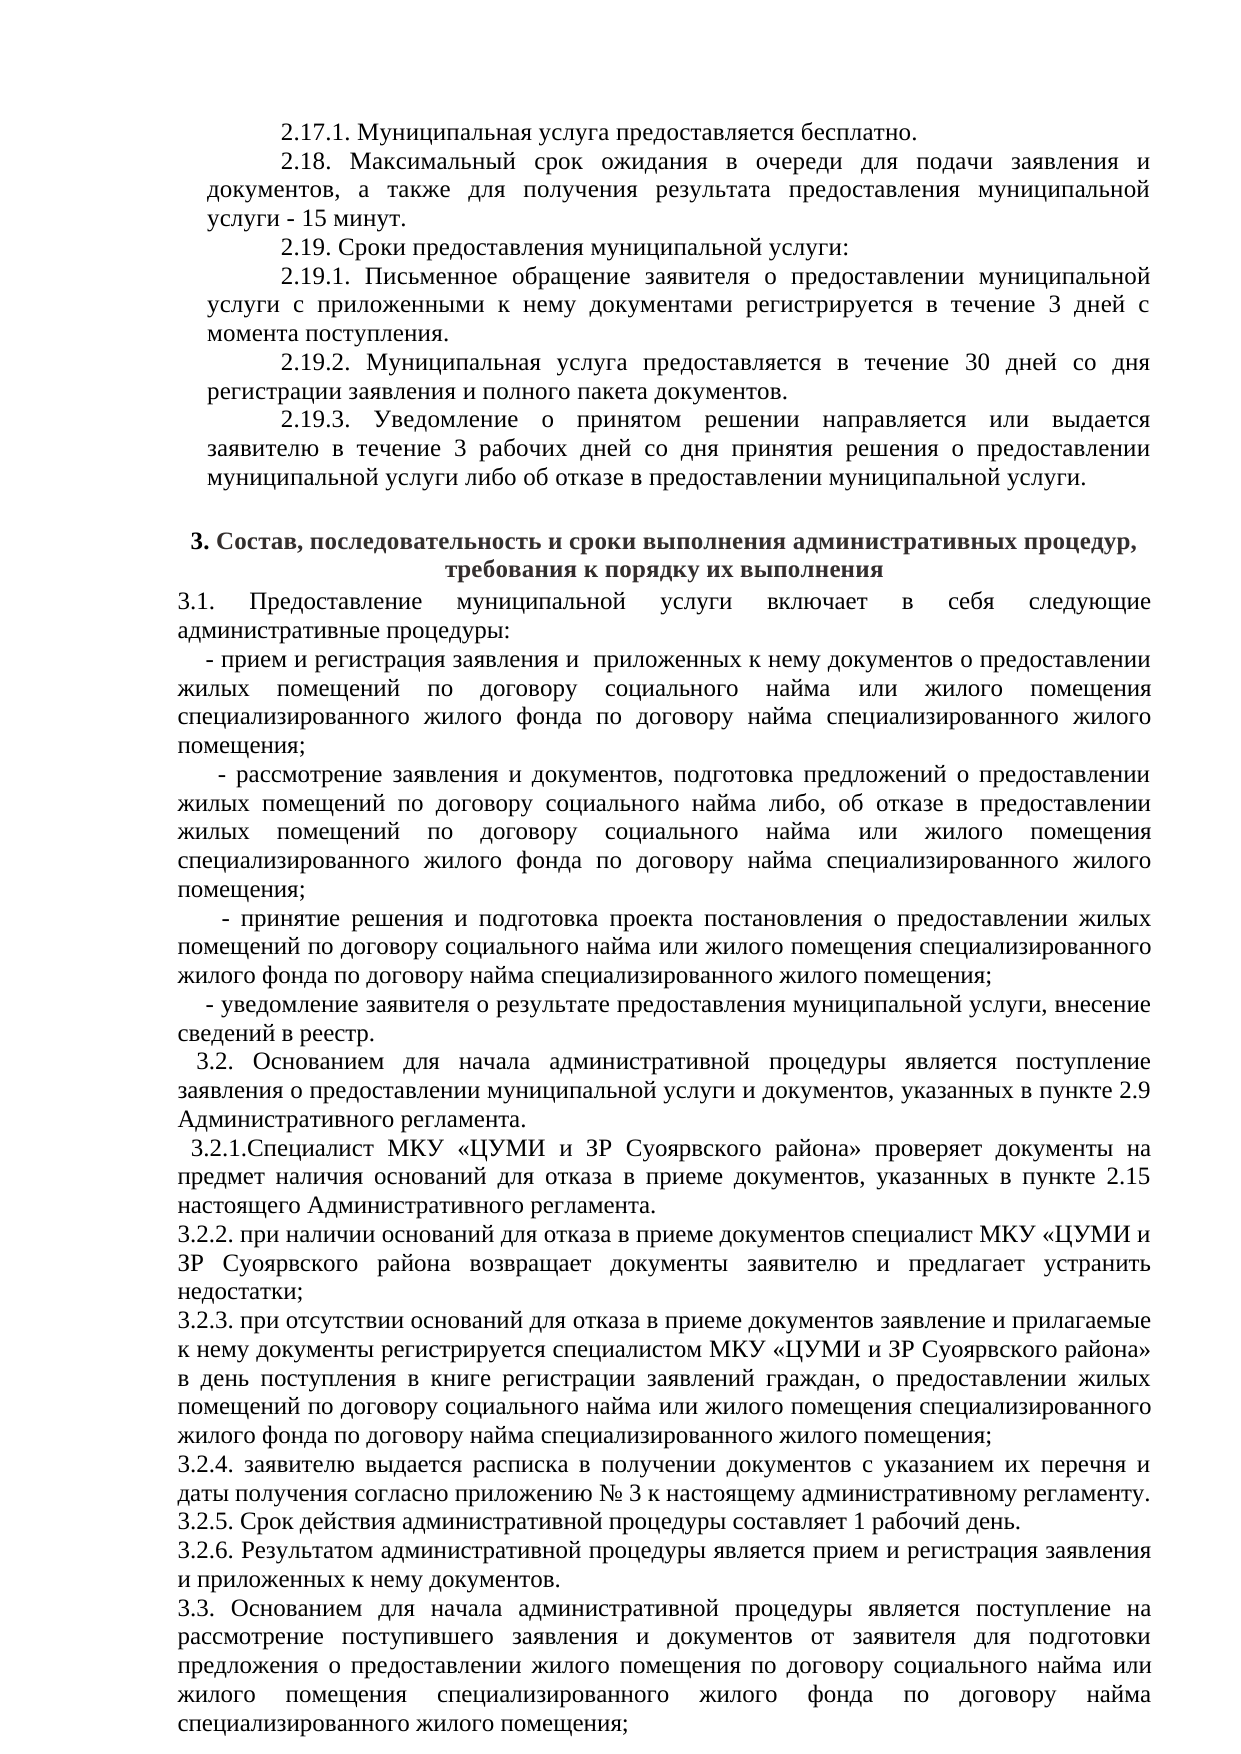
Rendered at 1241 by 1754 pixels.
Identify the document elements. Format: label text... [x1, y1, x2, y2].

text 3.2. Основанием для начала административной процедуры является поступление заявления о предоставлении муниципальной услуги и документов, указанных в пункте 2.9 Административного регламента. [177, 1046, 1152, 1133]
text - принятие решения и подготовка проекта постановления о предоставлении жилых помещений по договору социального найма или жилого помещения специализированного жилого фонда по договору найма специализированного жилого помещения; [177, 903, 1152, 989]
text - рассмотрение заявления и документов, подготовка предложений о предоставлении жилых помещений по договору социального найма либо, об отказе в предоставлении жилых помещений по договору социального найма или жилого помещения специализированного жилого фонда по договору найма специализированного жилого помещения; [177, 759, 1152, 903]
text 3.2.1.Специалист МКУ «ЦУМИ и ЗР Суоярвского района» проверяет документы на предмет наличия оснований для отказа в приеме документов, указанных в пункте 2.15 настоящего Административного регламента. [177, 1133, 1152, 1219]
text 3.3. Основанием для начала административной процедуры является поступление на рассмотрение поступившего заявления и документов от заявителя для подготовки предложения о предоставлении жилого помещения по договору социального найма или жилого помещения специализированного жилого фонда по договору найма специализированного жилого помещения; [177, 1593, 1152, 1736]
text 2.19. Сроки предоставления муниципальной услуги: [207, 232, 1152, 261]
text - уведомление заявителя о результате предоставления муниципальной услуги, внесение сведений в реестр. [177, 989, 1152, 1046]
text 2.17.1. Муниципальная услуга предоставляется бесплатно. [207, 117, 1152, 146]
text 2.18. Максимальный срок ожидания в очереди для подачи заявления и документов, а также для получения результата предоставления муниципальной услуги - 15 минут. [207, 146, 1152, 232]
text 2.19.2. Муниципальная услуга предоставляется в течение 30 дней со дня регистрации заявления и полного пакета документов. [207, 347, 1152, 404]
text 3. Состав, последовательность и сроки выполнения административных процедур, требования к порядку их выполнения [177, 526, 1152, 583]
text 3.2.6. Результатом административной процедуры является прием и регистрация заявления и приложенных к нему документов. [177, 1535, 1152, 1593]
text 3.2.5. Срок действия административной процедуры составляет 1 рабочий день. [177, 1506, 1152, 1535]
text 2.19.3. Уведомление о принятом решении направляется или выдается заявителю в течение 3 рабочих дней со дня принятия решения о предоставлении муниципальной услуги либо об отказе в предоставлении муниципальной услуги. [207, 404, 1152, 491]
text 3.1. Предоставление муниципальной услуги включает в себя следующие административные процедуры: [177, 586, 1152, 644]
text 3.2.3. при отсутствии оснований для отказа в приеме документов заявление и прилагаемые к нему документы регистрируется специалистом МКУ «ЦУМИ и ЗР Суоярвского района» в день поступления в книге регистрации заявлений граждан, о предоставлении жилых помещений по договору социального найма или жилого помещения специализированного жилого фонда по договору найма специализированного жилого помещения; [177, 1305, 1152, 1449]
text 3.2.4. заявителю выдается расписка в получении документов с указанием их перечня и даты получения согласно приложению № 3 к настоящему административному регламенту. [177, 1449, 1152, 1506]
text 2.19.1. Письменное обращение заявителя о предоставлении муниципальной услуги с приложенными к нему документами регистрируется в течение 3 дней с момента поступления. [207, 261, 1152, 347]
text - прием и регистрация заявления и приложенных к нему документов о предоставлении жилых помещений по договору социального найма или жилого помещения специализированного жилого фонда по договору найма специализированного жилого помещения; [177, 644, 1152, 759]
text 3.2.2. при наличии оснований для отказа в приеме документов специалист МКУ «ЦУМИ и ЗР Суоярвского района возвращает документы заявителю и предлагает устранить недостатки; [177, 1219, 1152, 1305]
